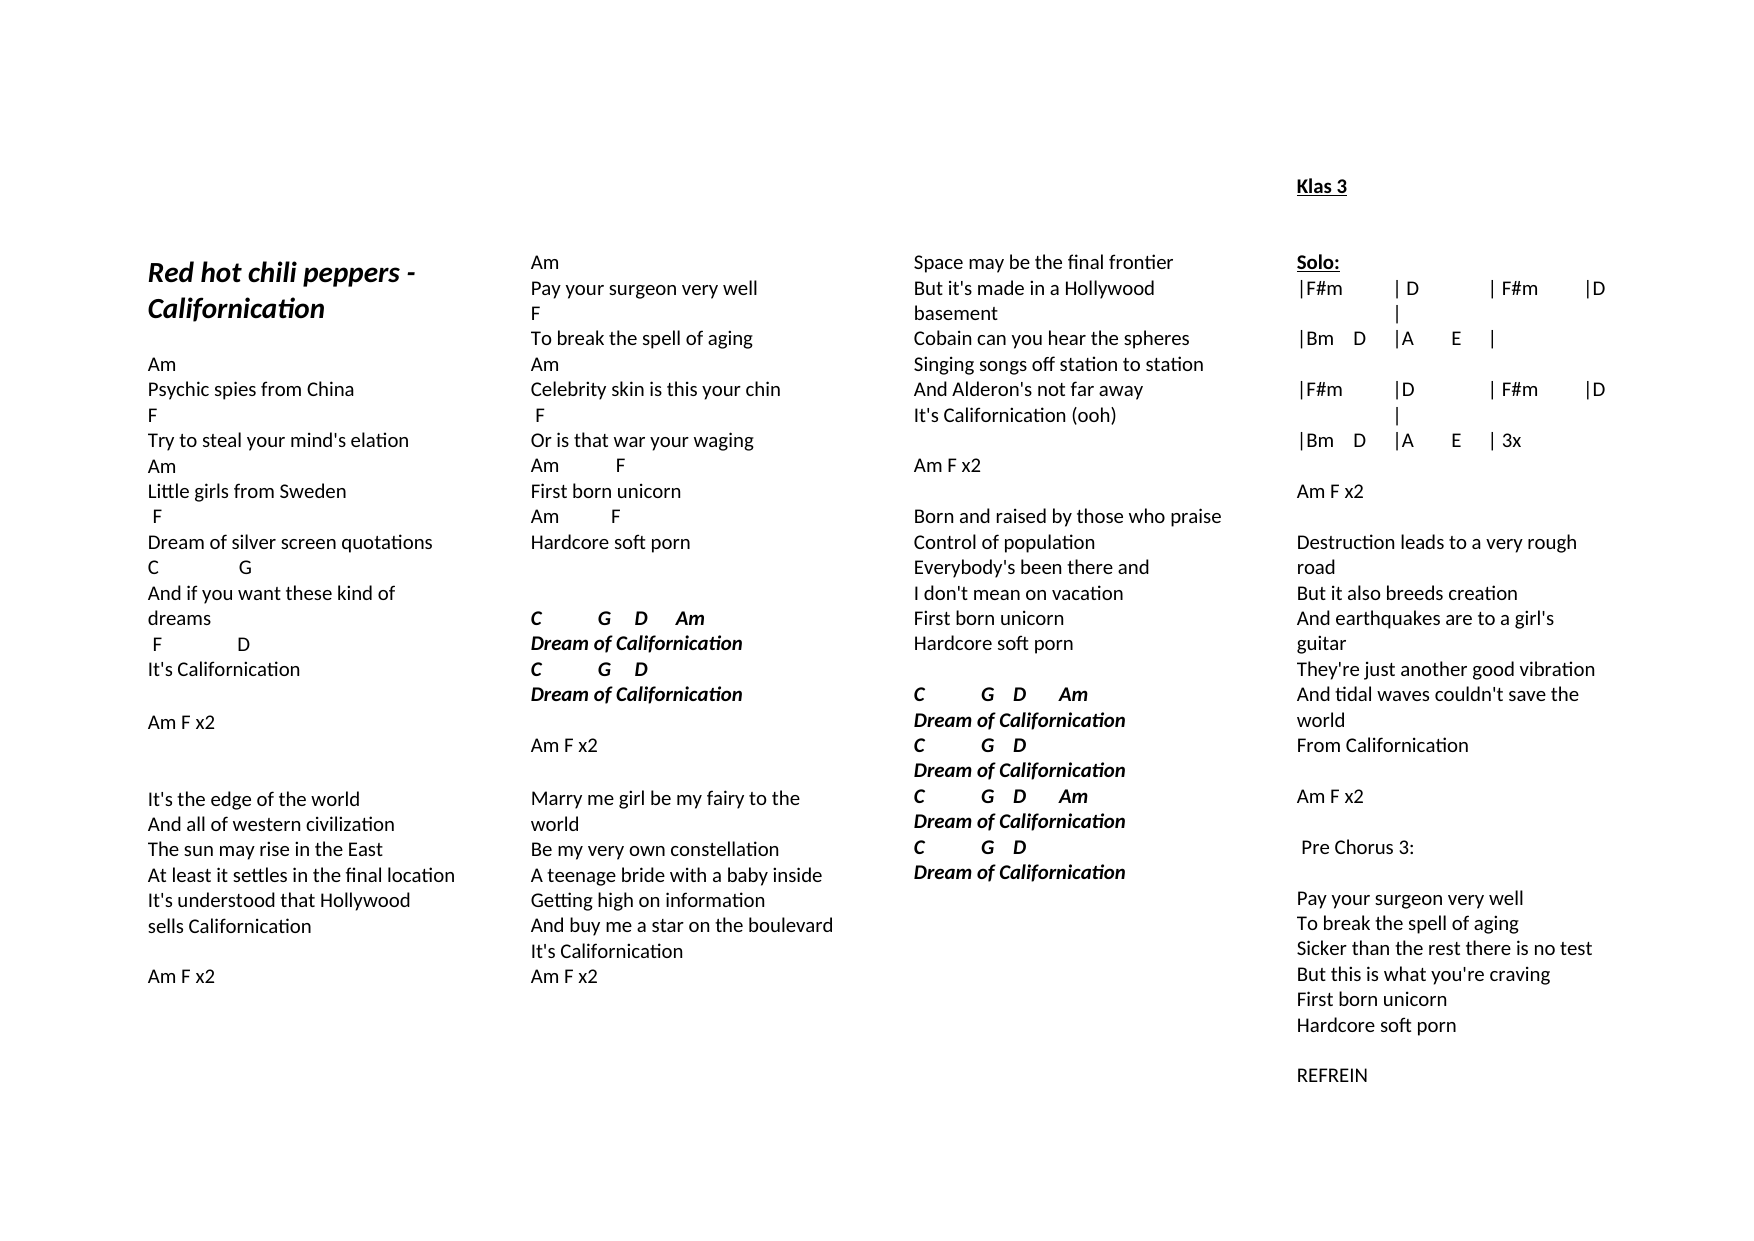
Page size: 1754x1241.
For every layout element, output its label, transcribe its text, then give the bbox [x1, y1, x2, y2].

text The sun may rise in the East [148, 837, 457, 862]
text Getting high on information [531, 887, 840, 913]
text Little girls from Sweden [148, 478, 457, 504]
text F [148, 402, 457, 427]
text Am F x2 [1297, 783, 1606, 808]
text Sicker than the rest there is no test [1297, 936, 1606, 961]
text To break the spell of aging [531, 326, 840, 351]
text Am F x2 [914, 453, 1223, 478]
text Red hot chili peppers - Californication [148, 254, 457, 326]
text Dream of Californication [914, 707, 1223, 732]
text C G D [531, 656, 840, 681]
text |F#m |D | F#m |D | [1297, 376, 1606, 427]
text Dream of Californication [914, 808, 1223, 834]
text F D [148, 631, 457, 656]
text F [531, 300, 840, 326]
text C G D [914, 732, 1223, 758]
text Pay your surgeon very well [1297, 885, 1606, 910]
text First born unicorn [531, 478, 840, 503]
text Psychic spies from China [148, 377, 457, 402]
text Marry me girl be my fairy to the world [531, 786, 840, 836]
text Dream of silver screen quotations [148, 529, 457, 554]
text Am F x2 [1297, 478, 1606, 503]
text C G [148, 554, 457, 580]
text REFREIN [1297, 1063, 1606, 1088]
text Am F x2 [148, 709, 457, 735]
text It's Californication [531, 938, 840, 963]
text And Alderon's not far away [914, 376, 1223, 402]
text And earthquakes are to a girl's guitar [1297, 605, 1606, 656]
text At least it settles in the final location [148, 862, 457, 887]
text |Bm D |A E | [1297, 326, 1606, 351]
text And tidal waves couldn't save the world [1297, 681, 1606, 732]
text Am [148, 351, 457, 377]
text Born and raised by those who praise [914, 503, 1223, 529]
text Am [148, 453, 457, 478]
text Am F [531, 503, 840, 529]
text Dream of Californication [531, 631, 840, 656]
text Am F x2 [531, 963, 840, 989]
text |Bm D |A E | 3x [1297, 427, 1606, 453]
text Klas 3 [1297, 173, 1606, 198]
text Destruction leads to a very rough road [1297, 529, 1606, 580]
text Hardcore soft porn [531, 529, 840, 554]
text Or is that war your waging [531, 427, 840, 453]
text Control of population [914, 529, 1223, 554]
text But it's made in a Hollywood basement [914, 275, 1223, 326]
text F [148, 504, 457, 529]
text And buy me a star on the boulevard [531, 913, 840, 938]
text Hardcore soft porn [1297, 1012, 1606, 1037]
text C G D Am [914, 783, 1223, 808]
text C G D [914, 834, 1223, 859]
text C G D Am [531, 605, 840, 631]
text C G D Am [914, 681, 1223, 707]
text F [531, 402, 840, 427]
text But it also breeds creation [1297, 580, 1606, 605]
text Pay your surgeon very well [531, 275, 840, 300]
text Dream of Californication [531, 681, 840, 707]
text Am F [531, 453, 840, 478]
text Am [531, 249, 840, 275]
text Everybody's been there and [914, 554, 1223, 580]
text Am [531, 351, 840, 376]
text |F#m | D | F#m |D | [1297, 275, 1606, 326]
text From Californication [1297, 732, 1606, 758]
text Dream of Californication [914, 859, 1223, 885]
text First born unicorn [914, 605, 1223, 631]
text A teenage bride with a baby inside [531, 862, 840, 887]
text Am F x2 [148, 964, 457, 989]
text Space may be the final frontier [914, 249, 1223, 275]
text Cobain can you hear the spheres [914, 326, 1223, 351]
text Solo: [1297, 249, 1606, 275]
text To break the spell of aging [1297, 910, 1606, 936]
text First born unicorn [1297, 986, 1606, 1012]
text I don't mean on vacation [914, 580, 1223, 605]
text But this is what you're craving [1297, 961, 1606, 986]
text Singing songs off station to station [914, 351, 1223, 376]
text Pre Chorus 3: [1297, 834, 1606, 859]
text Celebrity skin is this your chin [531, 376, 840, 402]
text They're just another good vibration [1297, 656, 1606, 681]
text sells Californication [148, 913, 457, 938]
text It's the edge of the world [148, 786, 457, 811]
text Try to steal your mind's elation [148, 427, 457, 453]
text And if you want these kind of dreams [148, 580, 457, 631]
text Dream of Californication [914, 758, 1223, 783]
text It's Californication [148, 656, 457, 682]
text It's understood that Hollywood [148, 887, 457, 913]
text And all of western civilization [148, 811, 457, 837]
text It's Californication (ooh) [914, 402, 1223, 427]
text Be my very own constellation [531, 836, 840, 862]
text Am F x2 [531, 732, 840, 758]
text Hardcore soft porn [914, 631, 1223, 656]
